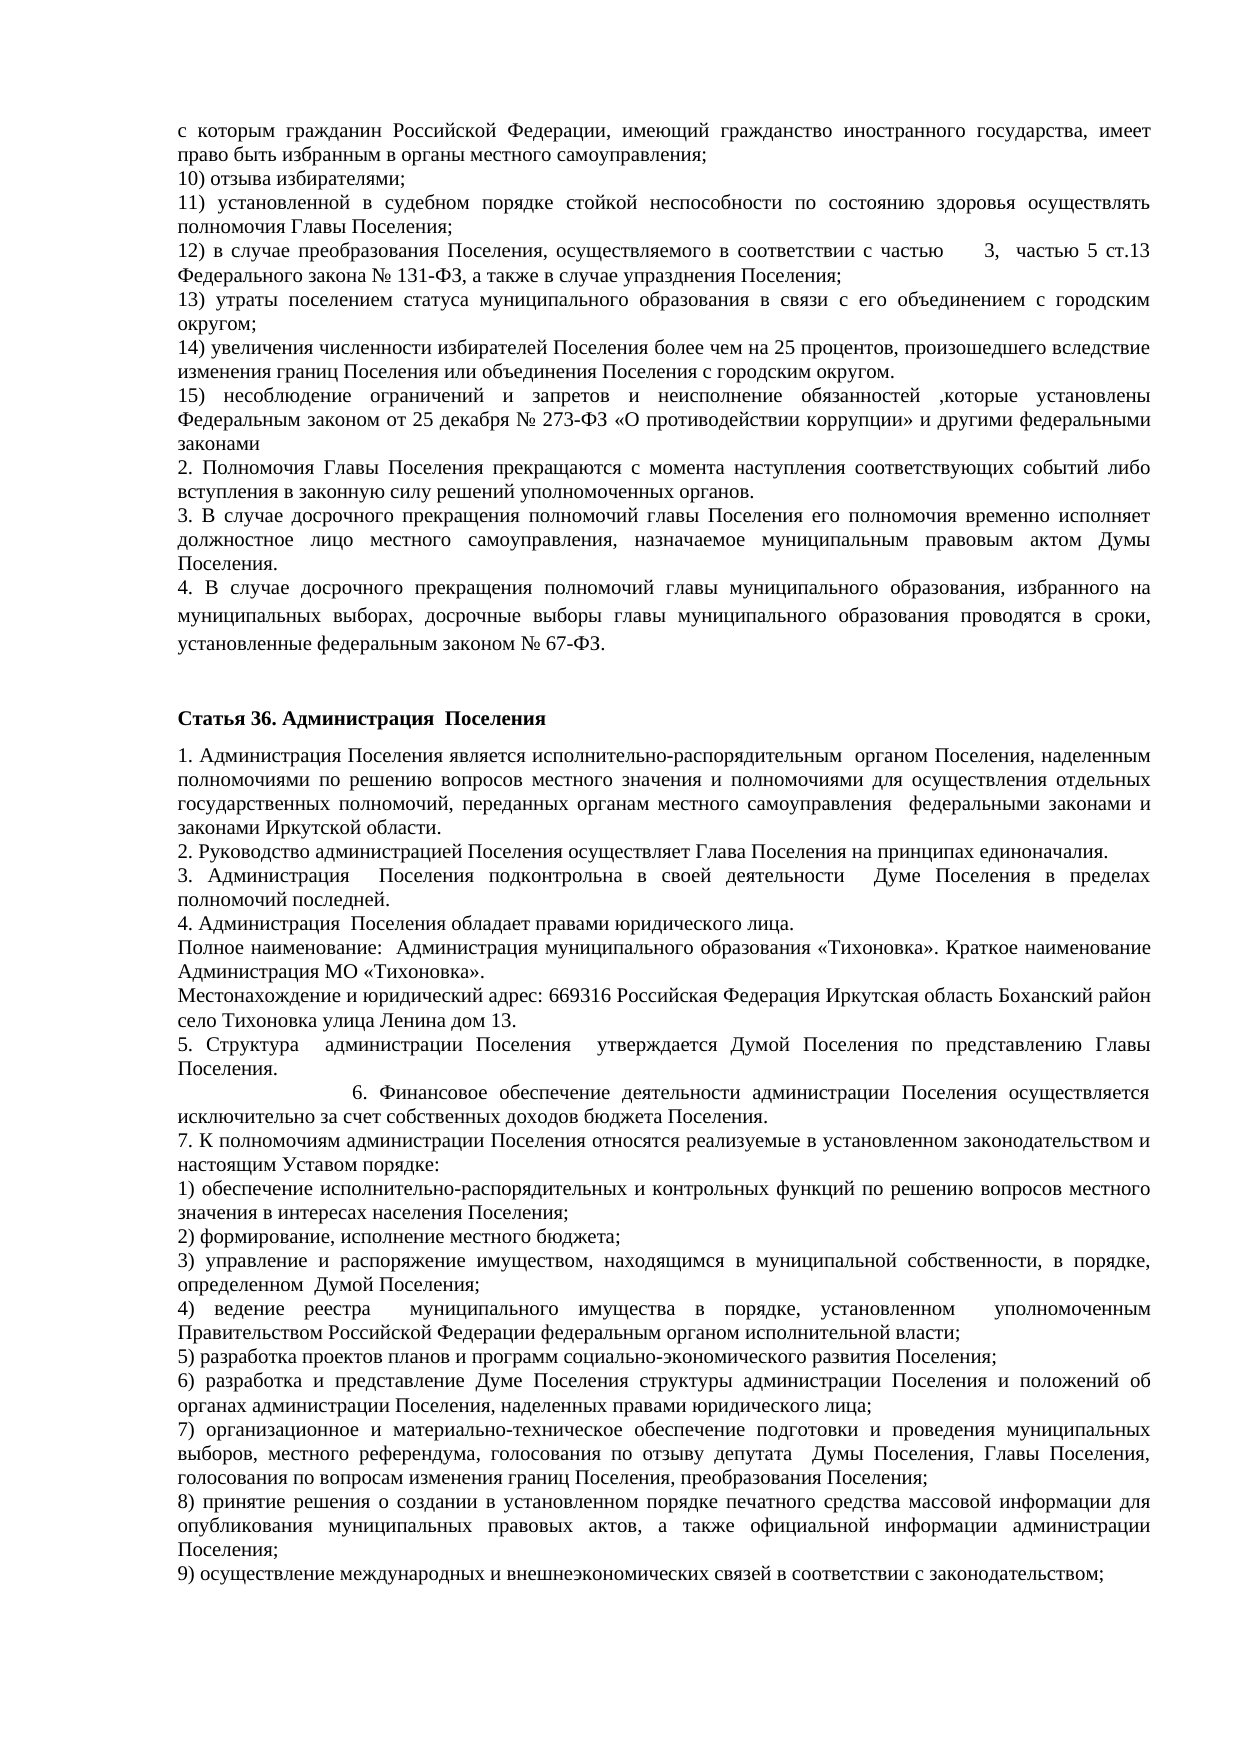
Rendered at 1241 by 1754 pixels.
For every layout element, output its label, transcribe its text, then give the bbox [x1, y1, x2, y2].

text 12) в случае преобразования Поселения, осуществляемого в соответствии с частью 3, частью 5 ст.13 Федерального закона № 131-ФЗ, а также в случае упразднения Поселения; [177, 238, 1152, 287]
text 3) управление и распоряжение имуществом, находящимся в муниципальной собственности, в порядке, определенном Думой Поселения; [177, 1248, 1152, 1296]
text 6. Финансовое обеспечение деятельности администрации Поселения осуществляется исключительно за счет собственных доходов бюджета Поселения. [177, 1080, 1152, 1128]
text 4) ведение реестра муниципального имущества в порядке, установленном уполномоченным Правительством Российской Федерации федеральным органом исполнительной власти; [177, 1296, 1152, 1344]
text 2. Руководство администрацией Поселения осуществляет Глава Поселения на принципах единоначалия. [177, 839, 1152, 863]
text Полное наименование: Администрация муниципального образования «Тихоновка». Краткое наименование Администрация МО «Тихоновка». [177, 935, 1152, 983]
text 5) разработка проектов планов и программ социально-экономического развития Поселения; [177, 1344, 1152, 1368]
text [177, 118, 1152, 166]
text 7) организационное и материально-техническое обеспечение подготовки и проведения муниципальных выборов, местного референдума, голосования по отзыву депутата Думы Поселения, Главы Поселения, голосования по вопросам изменения границ Поселения, преобразования Поселения; [177, 1417, 1152, 1489]
text 14) увеличения численности избирателей Поселения более чем на 25 процентов, произошедшего вследствие изменения границ Поселения или объединения Поселения с городским округом. [177, 335, 1152, 383]
text 15) несоблюдение ограничений и запретов и неисполнение обязанностей ,которые установлены Федеральным законом от 25 декабря № 273-ФЗ «О противодействии коррупции» и другими федеральными законами [177, 383, 1152, 455]
text Местонахождение и юридический адрес: 669316 Российская Федерация Иркутская область Боханский район село Тихоновка улица Ленина дом 13. [177, 983, 1152, 1032]
text 13) утраты поселением статуса муниципального образования в связи с его объединением с городским округом; [177, 287, 1152, 335]
text 5. Структура администрации Поселения утверждается Думой Поселения по представлению Главы Поселения. [177, 1032, 1152, 1080]
text 6) разработка и представление Думе Поселения структуры администрации Поселения и положений об органах администрации Поселения, наделенных правами юридического лица; [177, 1368, 1152, 1417]
text 4. В случае досрочного прекращения полномочий главы муниципального образования, избранного на муниципальных выборах, досрочные выборы главы муниципального образования проводятся в сроки, установленные федеральным законом № 67-ФЗ. [177, 575, 1152, 654]
text Статья 36. Администрация Поселения [177, 706, 1152, 730]
text 7. К полномочиям администрации Поселения относятся реализуемые в установленном законодательством и настоящим Уставом порядке: [177, 1128, 1152, 1176]
text 8) принятие решения о создании в установленном порядке печатного средства массовой информации для опубликования муниципальных правовых актов, а также официальной информации администрации Поселения; [177, 1489, 1152, 1561]
text 2. Полномочия Главы Поселения прекращаются с момента наступления соответствующих событий либо вступления в законную силу решений уполномоченных органов. [177, 455, 1152, 503]
text 9) осуществление международных и внешнеэкономических связей в соответствии с законодательством; [177, 1561, 1152, 1585]
text 10) отзыва избирателями; [177, 166, 1152, 190]
text 3. В случае досрочного прекращения полномочий главы Поселения его полномочия временно исполняет должностное лицо местного самоуправления, назначаемое муниципальным правовым актом Думы Поселения. [177, 503, 1152, 575]
text 3. Администрация Поселения подконтрольна в своей деятельности Думе Поселения в пределах полномочий последней. [177, 863, 1152, 911]
text 4. Администрация Поселения обладает правами юридического лица. [177, 911, 1152, 935]
text 1. Администрация Поселения является исполнительно-распорядительным органом Поселения, наделенным полномочиями по решению вопросов местного значения и полномочиями для осуществления отдельных государственных полномочий, переданных органам местного самоуправления федеральными законами и законами Иркутской области. [177, 743, 1152, 839]
text 1) обеспечение исполнительно-распорядительных и контрольных функций по решению вопросов местного значения в интересах населения Поселения; [177, 1176, 1152, 1224]
text 11) установленной в судебном порядке стойкой неспособности по состоянию здоровья осуществлять полномочия Главы Поселения; [177, 190, 1152, 238]
text 2) формирование, исполнение местного бюджета; [177, 1224, 1152, 1248]
